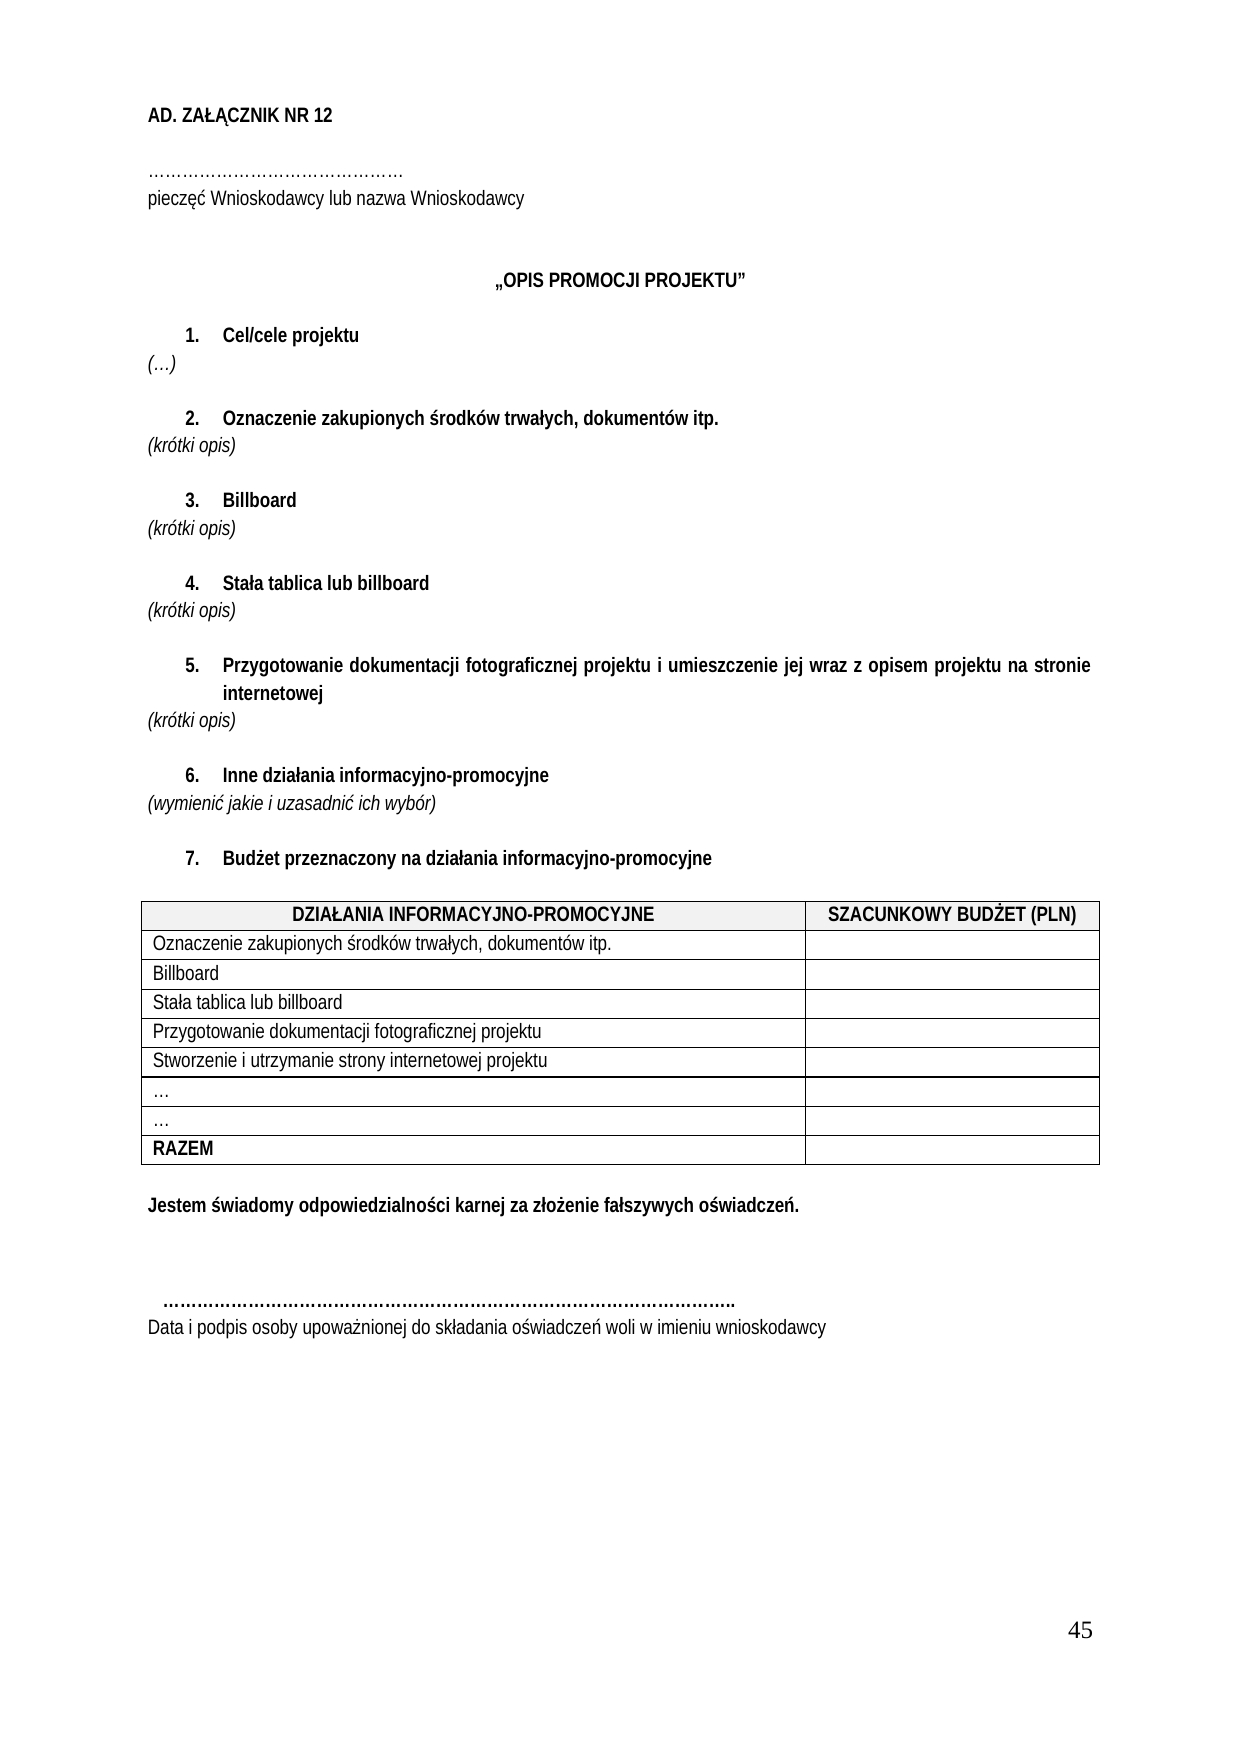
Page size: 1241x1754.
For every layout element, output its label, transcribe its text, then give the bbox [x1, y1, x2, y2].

table_cell [806, 1078, 1099, 1106]
table_cell … [142, 1078, 805, 1106]
text (…) [148, 351, 1093, 375]
text ……………………………………… [148, 158, 1093, 182]
table_cell [806, 931, 1099, 959]
text „OPIS PROMOCJI PROJEKTU” [148, 268, 1093, 292]
text Data i podpis osoby upoważnionej do składania oświadczeń woli w imieniu wnioskodawcy [148, 1315, 1093, 1339]
text (wymienić jakie i uzasadnić ich wybór) [148, 791, 1093, 815]
table_cell Przygotowanie dokumentacji fotograficznej projektu [142, 1019, 805, 1047]
table_cell RAZEM [142, 1136, 805, 1164]
list Cel/cele projektu [185, 323, 1093, 347]
table_cell [806, 960, 1099, 989]
list Inne działania informacyjno-promocyjne [185, 763, 1093, 787]
list Budżet przeznaczony na działania informacyjno-promocyjne [185, 846, 1093, 870]
table_cell [806, 990, 1099, 1018]
list Stała tablica lub billboard [185, 571, 1093, 595]
list Billboard [185, 488, 1093, 512]
text pieczęć Wnioskodawcy lub nazwa Wnioskodawcy [148, 186, 1093, 210]
table_cell [806, 1048, 1099, 1076]
table_cell … [142, 1107, 805, 1135]
text Jestem świadomy odpowiedzialności karnej za złożenie fałszywych oświadczeń. [148, 1193, 1093, 1217]
table_cell Oznaczenie zakupionych środków trwałych, dokumentów itp. [142, 931, 805, 959]
table_cell [806, 1136, 1099, 1164]
table_cell [806, 1019, 1099, 1047]
table_cell Stworzenie i utrzymanie strony internetowej projektu [142, 1048, 805, 1076]
text (krótki opis) [148, 516, 1093, 540]
text (krótki opis) [148, 708, 1093, 732]
text (krótki opis) [148, 598, 1093, 622]
table_cell [806, 1107, 1099, 1135]
table_cell Stała tablica lub billboard [142, 990, 805, 1018]
text (krótki opis) [148, 433, 1093, 457]
list Oznaczenie zakupionych środków trwałych, dokumentów itp. [185, 406, 1093, 430]
table_header DZIAŁANIA INFORMACYJNO-PROMOCYJNE [142, 902, 805, 930]
table_header SZACUNKOWY BUDŻET (PLN) [806, 902, 1099, 930]
text AD. ZAŁĄCZNIK NR 12 [148, 103, 1093, 127]
text ……………………………………………………………………………………….. [162, 1288, 1093, 1312]
list Przygotowanie dokumentacji fotograficznej projektu i umieszczenie jej wraz z opisem projektu na stronie internetowej [185, 653, 1093, 705]
table_cell Billboard [142, 960, 805, 989]
